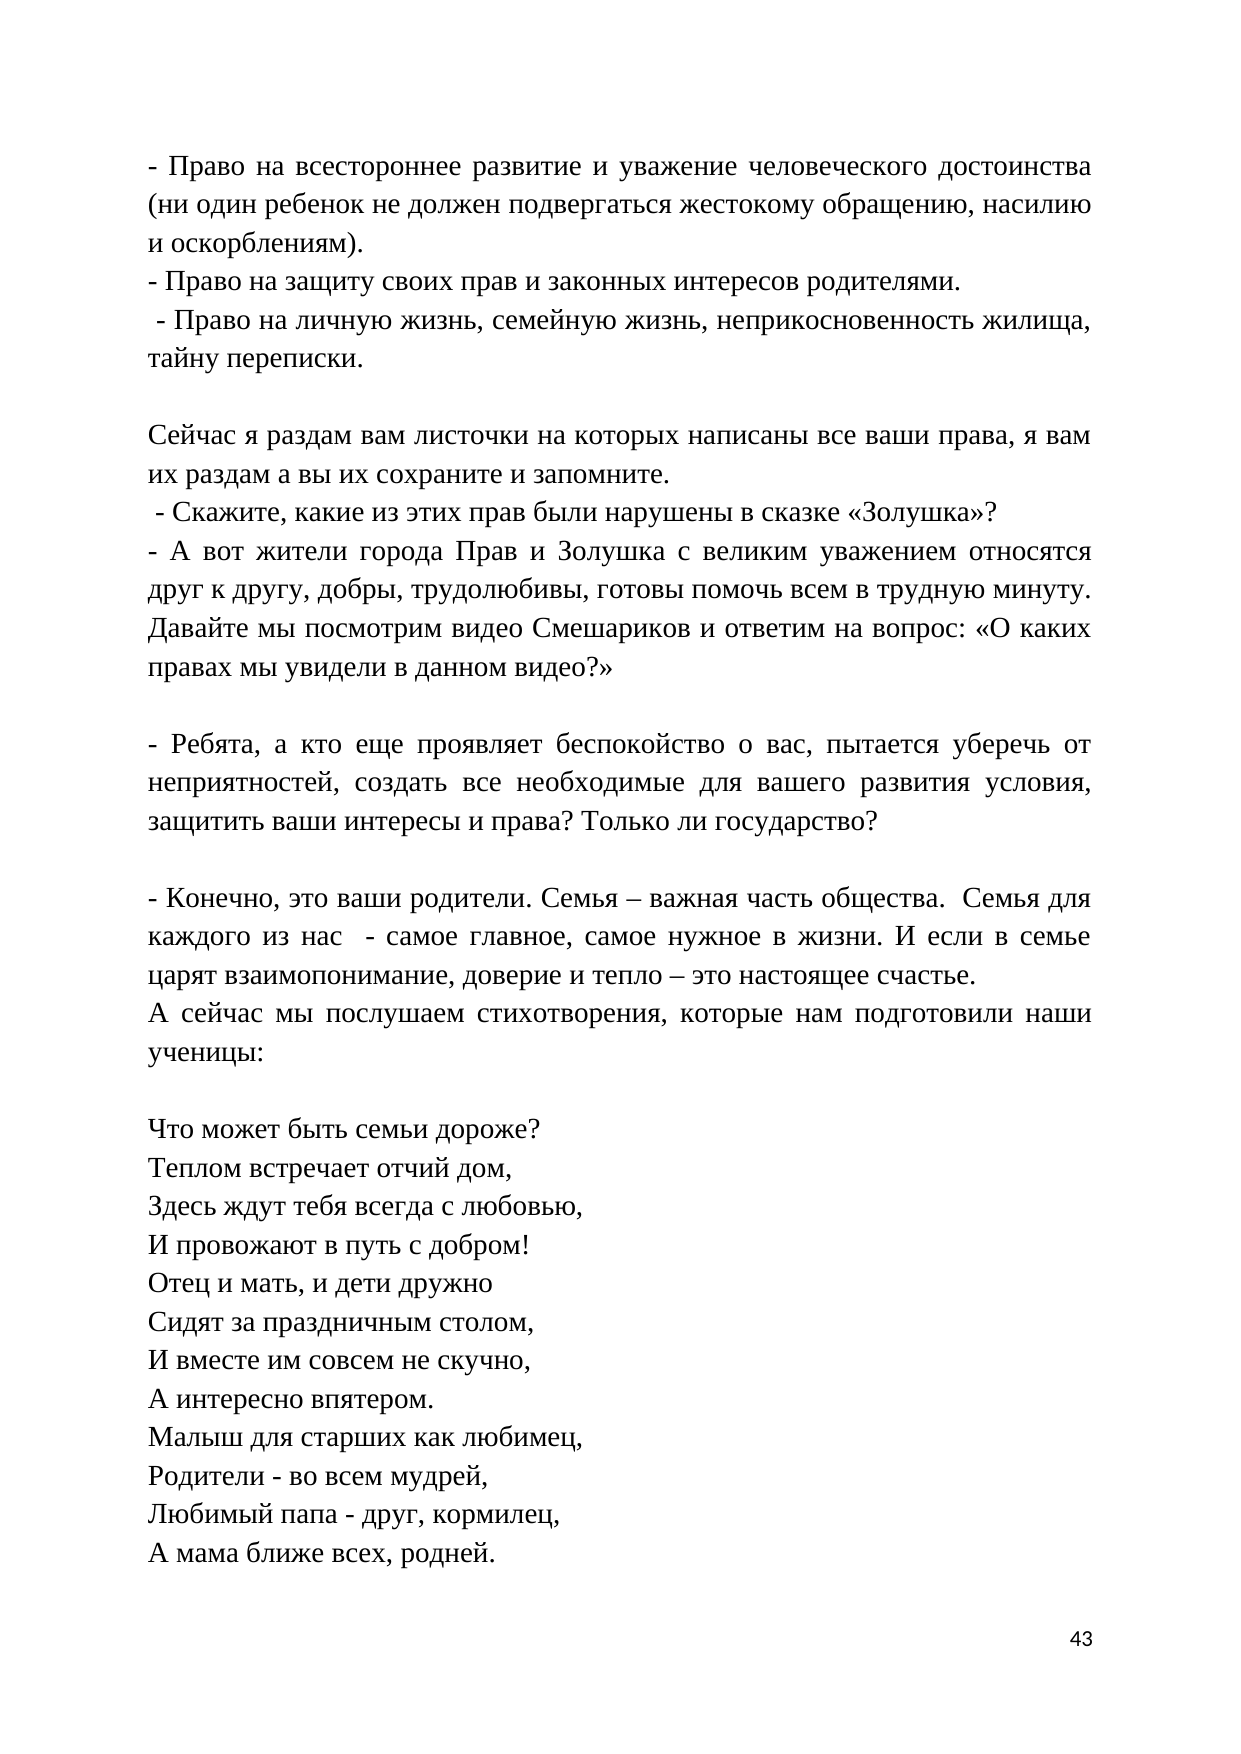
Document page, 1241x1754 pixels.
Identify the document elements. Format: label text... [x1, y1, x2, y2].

text - Право на личную жизнь, семейную жизнь, неприкосновенность жилища, тайну переписки. [148, 302, 1093, 374]
text Сейчас я раздам вам листочки на которых написаны все ваши права, я вам их раздам а вы их сохраните и запомните. [148, 417, 1093, 489]
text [148, 1111, 1093, 1569]
text - Скажите, какие из этих прав были нарушены в сказке «Золушка»? [148, 494, 1093, 528]
text - А вот жители города Прав и Золушка с великим уважением относятся друг к другу, добры, трудолюбивы, готовы помочь всем в трудную минуту. Давайте мы посмотрим видео Смешариков и ответим на вопрос: «О каких правах мы увидели в данном видео?» [148, 533, 1093, 682]
text - Ребята, а кто еще проявляет беспокойство о вас, пытается уберечь от неприятностей, создать все необходимые для вашего развития условия, защитить ваши интересы и права? Только ли государство? [148, 726, 1093, 836]
text - Право на всестороннее развитие и уважение человеческого достоинства (ни один ребенок не должен подвергаться жестокому обращению, насилию и оскорблениям). [148, 148, 1093, 258]
text - Право на защиту своих прав и законных интересов родителями. [148, 263, 1093, 297]
text - Конечно, это ваши родители. Семья – важная часть общества. Семья для каждого из нас - самое главное, самое нужное в жизни. И если в семье царят взаимопонимание, доверие и тепло – это настоящее счастье. [148, 880, 1093, 991]
text А сейчас мы послушаем стихотворения, которые нам подготовили наши ученицы: [148, 996, 1093, 1068]
